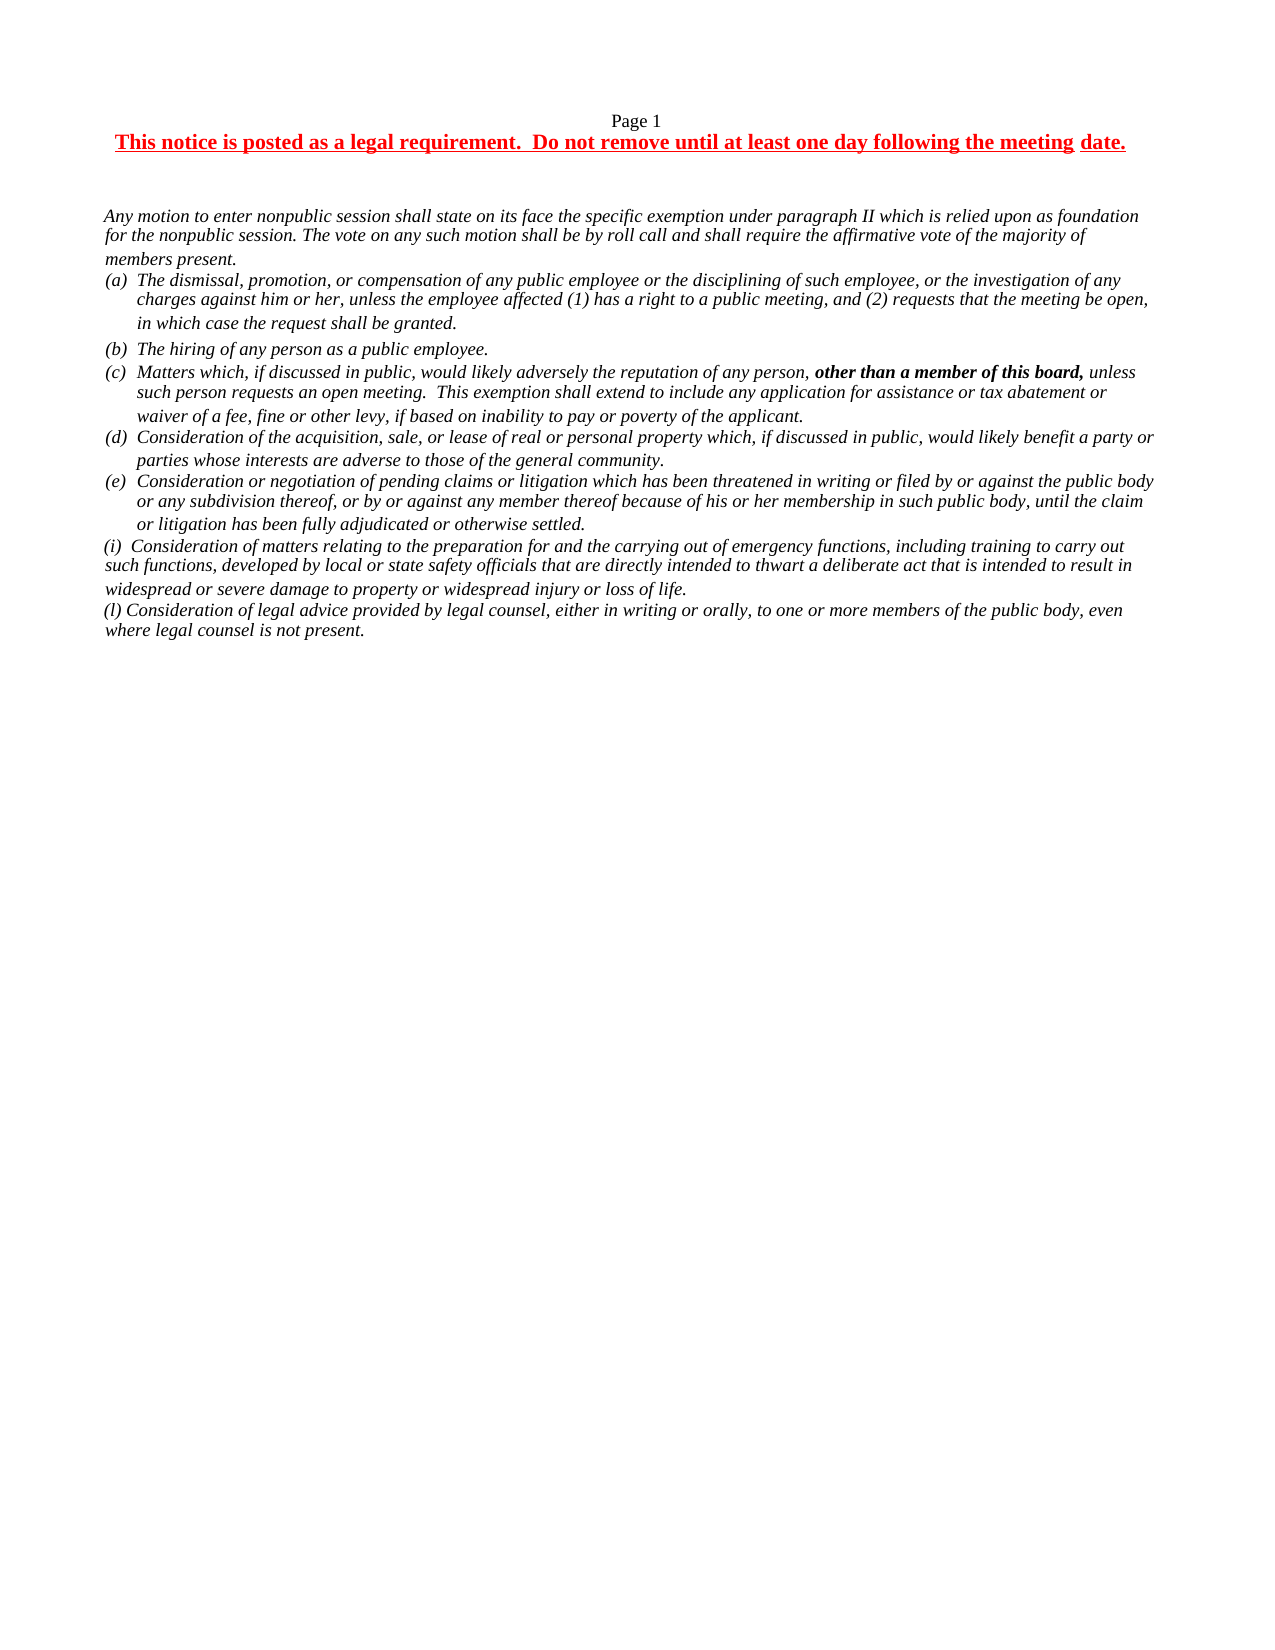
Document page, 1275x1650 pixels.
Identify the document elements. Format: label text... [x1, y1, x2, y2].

list Consideration or negotiation of pending claims or litigation which has been threatened in writing or filed by or against the public body or any subdivision thereof, or by or against any member thereof because of his or her membership in such public body, until the claim or litigation has been fully adjudicated or otherwise settled. [105, 472, 1158, 537]
list Matters which, if discussed in public, would likely adversely the reputation of any person, other than a member of this board, unless such person requests an open meeting. This exemption shall extend to include any application for assistance or tax abatement or waiver of a fee, fine or other levy, if based on inability to pay or poverty of the applicant. [105, 363, 1158, 428]
list The dismissal, promotion, or compensation of any public employee or the disciplining of such employee, or the investigation of any charges against him or her, unless the employee affected (1) has a right to a public meeting, and (2) requests that the meeting be open, in which case the request shall be granted. [105, 271, 1158, 335]
text Any motion to enter nonpublic session shall state on its face the specific exemption under paragraph II which is relied upon as foundation for the nonpublic session. The vote on any such motion shall be by roll call and shall require the affirmative vote of the majority of members present. [104, 207, 1158, 271]
text (i) Consideration of matters relating to the preparation for and the carrying out of emergency functions, including training to carry out such functions, developed by local or state safety officials that are directly intended to thwart a deliberate act that is intended to result in widespread or severe damage to property or widespread injury or loss of life. [104, 537, 1158, 601]
list Page 1 [114, 112, 1158, 131]
list The hiring of any person as a public employee. [105, 335, 1158, 360]
text (l) Consideration of legal advice provided by legal counsel, either in writing or orally, to one or more members of the public body, even where legal counsel is not present. [104, 601, 1158, 641]
list This notice is posted as a legal requirement. Do not remove until at least one day following the meeting date. [114, 131, 1158, 154]
list Consideration of the acquisition, sale, or lease of real or personal property which, if discussed in public, would likely benefit a party or parties whose interests are adverse to those of the general community. [105, 428, 1158, 472]
